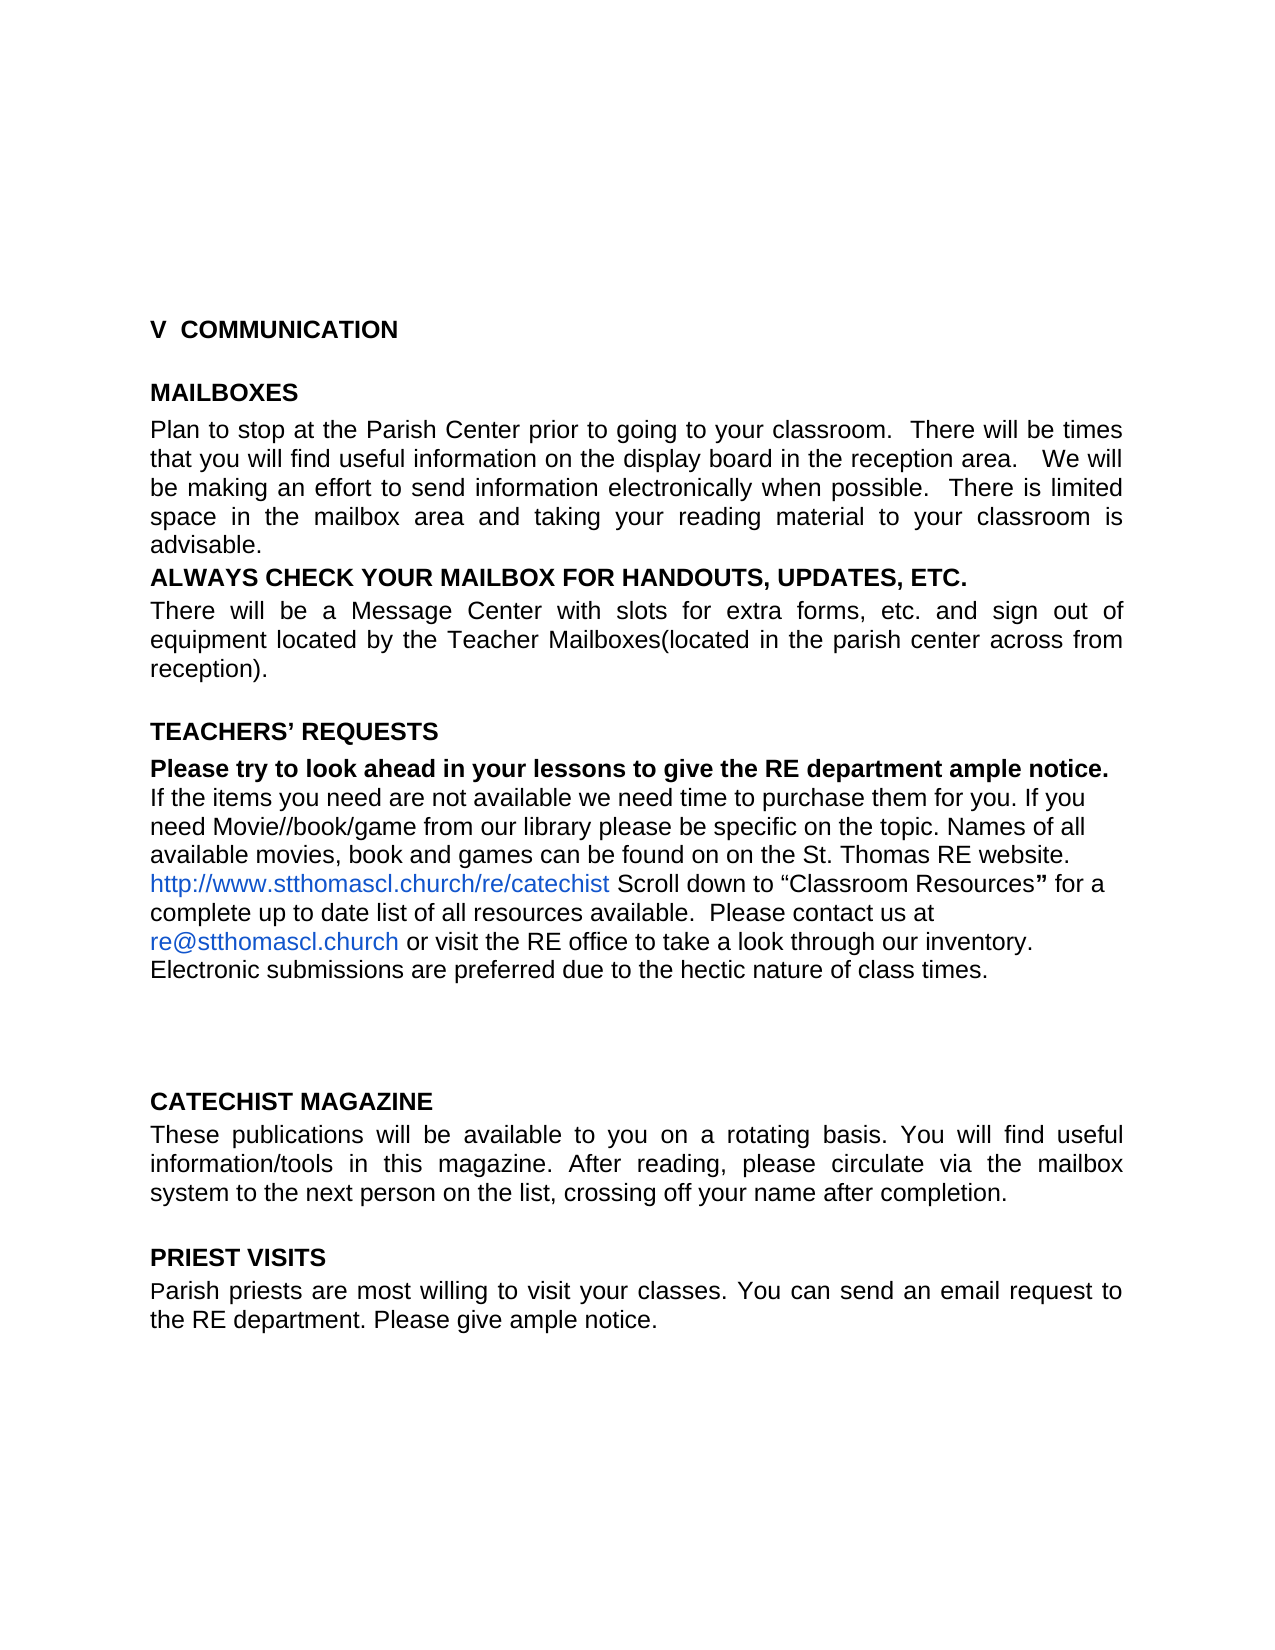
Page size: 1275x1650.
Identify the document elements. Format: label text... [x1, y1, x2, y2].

text ALWAYS CHECK YOUR MAILBOX FOR HANDOUTS, UPDATES, ETC. [150, 563, 1125, 592]
text Please try to look ahead in your lessons to give the RE department ample notice. If the items you need are not available we need time to purchase them for you. If you need Movie//book/game from our library please be specific on the topic. Names of all available movies, book and games can be found on on the St. Thomas RE website. http://www.stthomascl.church/re/catechist Scroll down to “Classroom Resources” for a complete up to date list of all resources available. Please contact us at re@stthomascl.church or visit the RE office to take a look through our inventory. Electronic submissions are preferred due to the hectic nature of class times. [150, 754, 1125, 984]
text There will be a Message Center with slots for extra forms, etc. and sign out of equipment located by the Teacher Mailboxes(located in the parish center across from reception). [150, 596, 1125, 683]
text V COMMUNICATION [150, 315, 1125, 344]
text MAILBOXES [150, 378, 1125, 407]
text These publications will be available to you on a rotating basis. You will find useful information/tools in this magazine. After reading, please circulate via the mailbox system to the next person on the list, crossing off your name after completion. [150, 1120, 1125, 1206]
text Plan to stop at the Parish Center prior to going to your classroom. There will be times that you will find useful information on the display board in the reception area. We will be making an effort to send information electronically when possible. There is limited space in the mailbox area and taking your reading material to your classroom is advisable. [150, 416, 1125, 559]
text TEACHERS’ REQUESTS [150, 717, 1125, 746]
text Parish priests are most willing to visit your classes. You can send an email request to the RE department. Please give ample notice. [150, 1276, 1125, 1334]
text PRIEST VISITS [150, 1243, 1125, 1272]
text CATECHIST MAGAZINE [150, 1087, 1125, 1116]
